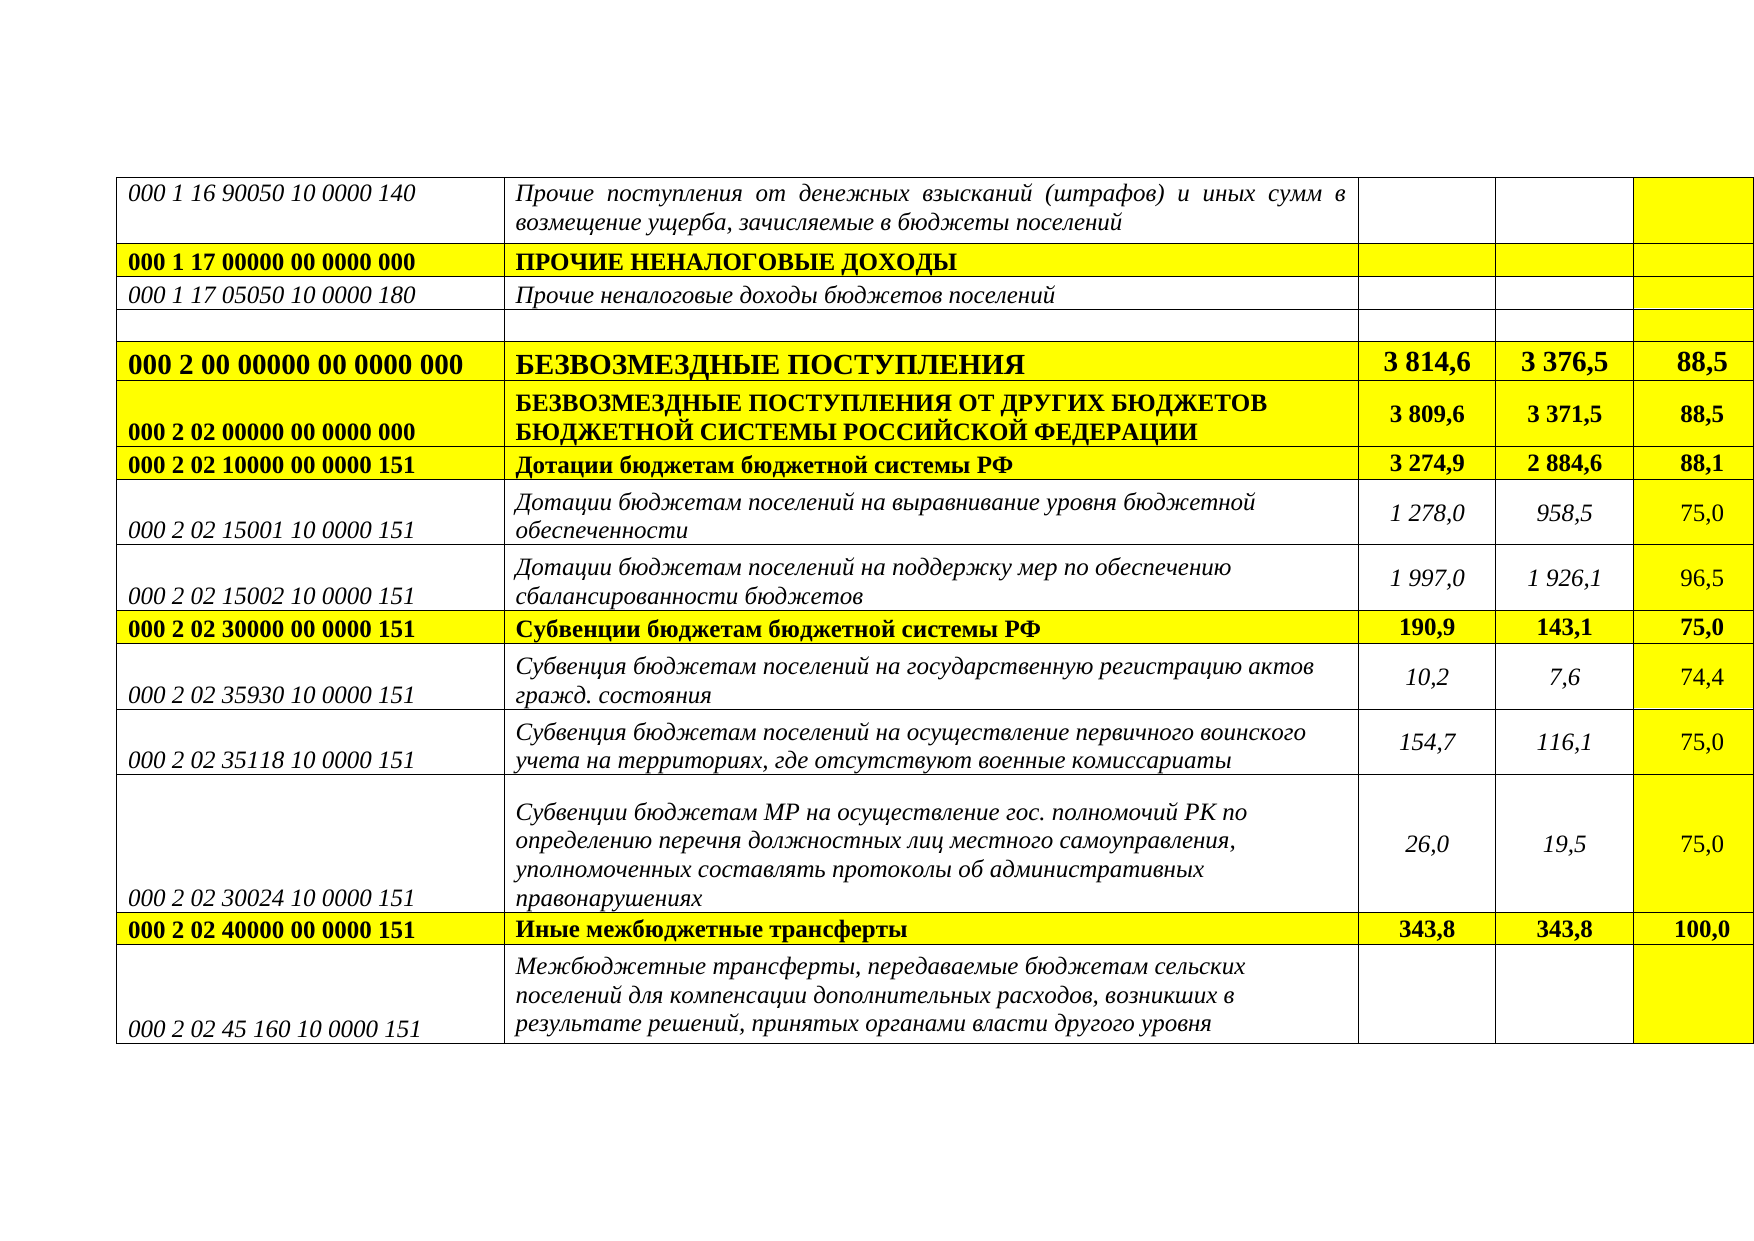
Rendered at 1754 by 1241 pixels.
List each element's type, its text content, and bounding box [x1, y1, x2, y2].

table_cell Дотации бюджетам поселений на выравнивание уровня бюджетной обеспеченности [505, 480, 1358, 544]
table_cell 3 809,6 [1359, 381, 1495, 446]
table_cell 75,0 [1634, 611, 1753, 643]
table_cell 88,5 [1634, 381, 1753, 446]
table_cell 96,5 [1634, 545, 1753, 610]
table_cell [1634, 277, 1753, 308]
table_cell 1 278,0 [1359, 480, 1495, 544]
table_cell БЕЗВОЗМЕЗДНЫЕ ПОСТУПЛЕНИЯ [505, 342, 1358, 380]
table_cell [1359, 277, 1495, 308]
table_cell БЕЗВОЗМЕЗДНЫЕ ПОСТУПЛЕНИЯ ОТ ДРУГИХ БЮДЖЕТОВ БЮДЖЕТНОЙ СИСТЕМЫ РОССИЙСКОЙ ФЕДЕРАЦИИ [505, 381, 1358, 446]
table_cell 1 926,1 [1496, 545, 1633, 610]
table_cell 000 2 02 00000 00 0000 000 [117, 381, 504, 446]
table_cell 000 2 02 40000 00 0000 151 [117, 913, 504, 944]
table_cell 000 2 00 00000 00 0000 000 [117, 342, 504, 380]
table_cell Дотации бюджетам бюджетной системы РФ [505, 447, 1358, 479]
table_cell 000 2 02 30000 00 0000 151 [117, 611, 504, 643]
table_cell [117, 310, 504, 341]
table_cell 958,5 [1496, 480, 1633, 544]
table_cell 3 376,5 [1496, 342, 1633, 380]
table_cell Субвенция бюджетам поселений на государственную регистрацию актов гражд. состояния [505, 644, 1358, 708]
table_cell 10,2 [1359, 644, 1495, 708]
table_cell 000 2 02 10000 00 0000 151 [117, 447, 504, 479]
table_cell 100,0 [1634, 913, 1753, 944]
table_cell 75,0 [1634, 775, 1753, 912]
table_cell [1496, 277, 1633, 308]
table_cell [1496, 178, 1633, 243]
table_cell Субвенции бюджетам бюджетной системы РФ [505, 611, 1358, 643]
table_cell [1359, 945, 1495, 1043]
table_cell 000 2 02 30024 10 0000 151 [117, 775, 504, 912]
table_cell [1496, 945, 1633, 1043]
table_cell [505, 310, 1358, 341]
table_cell [1634, 945, 1753, 1043]
table_cell 74,4 [1634, 644, 1753, 708]
table_cell 7,6 [1496, 644, 1633, 708]
table_cell 000 2 02 15002 10 0000 151 [117, 545, 504, 610]
table_cell [1359, 310, 1495, 341]
table_cell 343,8 [1496, 913, 1633, 944]
table_cell 1 997,0 [1359, 545, 1495, 610]
table_cell 26,0 [1359, 775, 1495, 912]
table_cell 75,0 [1634, 480, 1753, 544]
table_cell 3 274,9 [1359, 447, 1495, 479]
table_cell ПРОЧИЕ НЕНАЛОГОВЫЕ ДОХОДЫ [505, 244, 1358, 276]
table_cell 154,7 [1359, 710, 1495, 774]
table_cell Субвенции бюджетам МР на осуществление гос. полномочий РК по определению перечня должностных лиц местного самоуправления, уполномоченных составлять протоколы об административных правонарушениях [505, 775, 1358, 912]
table_cell 190,9 [1359, 611, 1495, 643]
table_cell 116,1 [1496, 710, 1633, 774]
table_cell 000 2 02 35118 10 0000 151 [117, 710, 504, 774]
table_cell 19,5 [1496, 775, 1633, 912]
table_cell 88,5 [1634, 342, 1753, 380]
table_cell Прочие неналоговые доходы бюджетов поселений [505, 277, 1358, 308]
table_cell 88,1 [1634, 447, 1753, 479]
table_cell 000 2 02 15001 10 0000 151 [117, 480, 504, 544]
table_cell 000 1 16 90050 10 0000 140 [117, 178, 504, 243]
table_cell Субвенция бюджетам поселений на осуществление первичного воинского учета на территориях, где отсутствуют военные комиссариаты [505, 710, 1358, 774]
table_cell 000 2 02 35930 10 0000 151 [117, 644, 504, 708]
table_cell [1634, 178, 1753, 243]
table_cell 343,8 [1359, 913, 1495, 944]
table_cell Иные межбюджетные трансферты [505, 913, 1358, 944]
table_cell Межбюджетные трансферты, передаваемые бюджетам сельских поселений для компенсации дополнительных расходов, возникших в результате решений, принятых органами власти другого уровня [505, 945, 1358, 1043]
table_cell 000 1 17 00000 00 0000 000 [117, 244, 504, 276]
table_cell [1634, 244, 1753, 276]
table_cell 3 814,6 [1359, 342, 1495, 380]
table_cell 3 371,5 [1496, 381, 1633, 446]
table_cell 000 2 02 45 160 10 0000 151 [117, 945, 504, 1043]
table_cell Дотации бюджетам поселений на поддержку мер по обеспечению сбалансированности бюджетов [505, 545, 1358, 610]
table_cell [1634, 310, 1753, 341]
table_cell Прочие поступления от денежных взысканий (штрафов) и иных сумм в возмещение ущерба, зачисляемые в бюджеты поселений [505, 178, 1358, 243]
table_cell 75,0 [1634, 710, 1753, 774]
table_cell [1359, 178, 1495, 243]
table_cell [1359, 244, 1495, 276]
table_cell [1496, 244, 1633, 276]
table_cell [1496, 310, 1633, 341]
table_cell 143,1 [1496, 611, 1633, 643]
table_cell 000 1 17 05050 10 0000 180 [117, 277, 504, 308]
table_cell 2 884,6 [1496, 447, 1633, 479]
